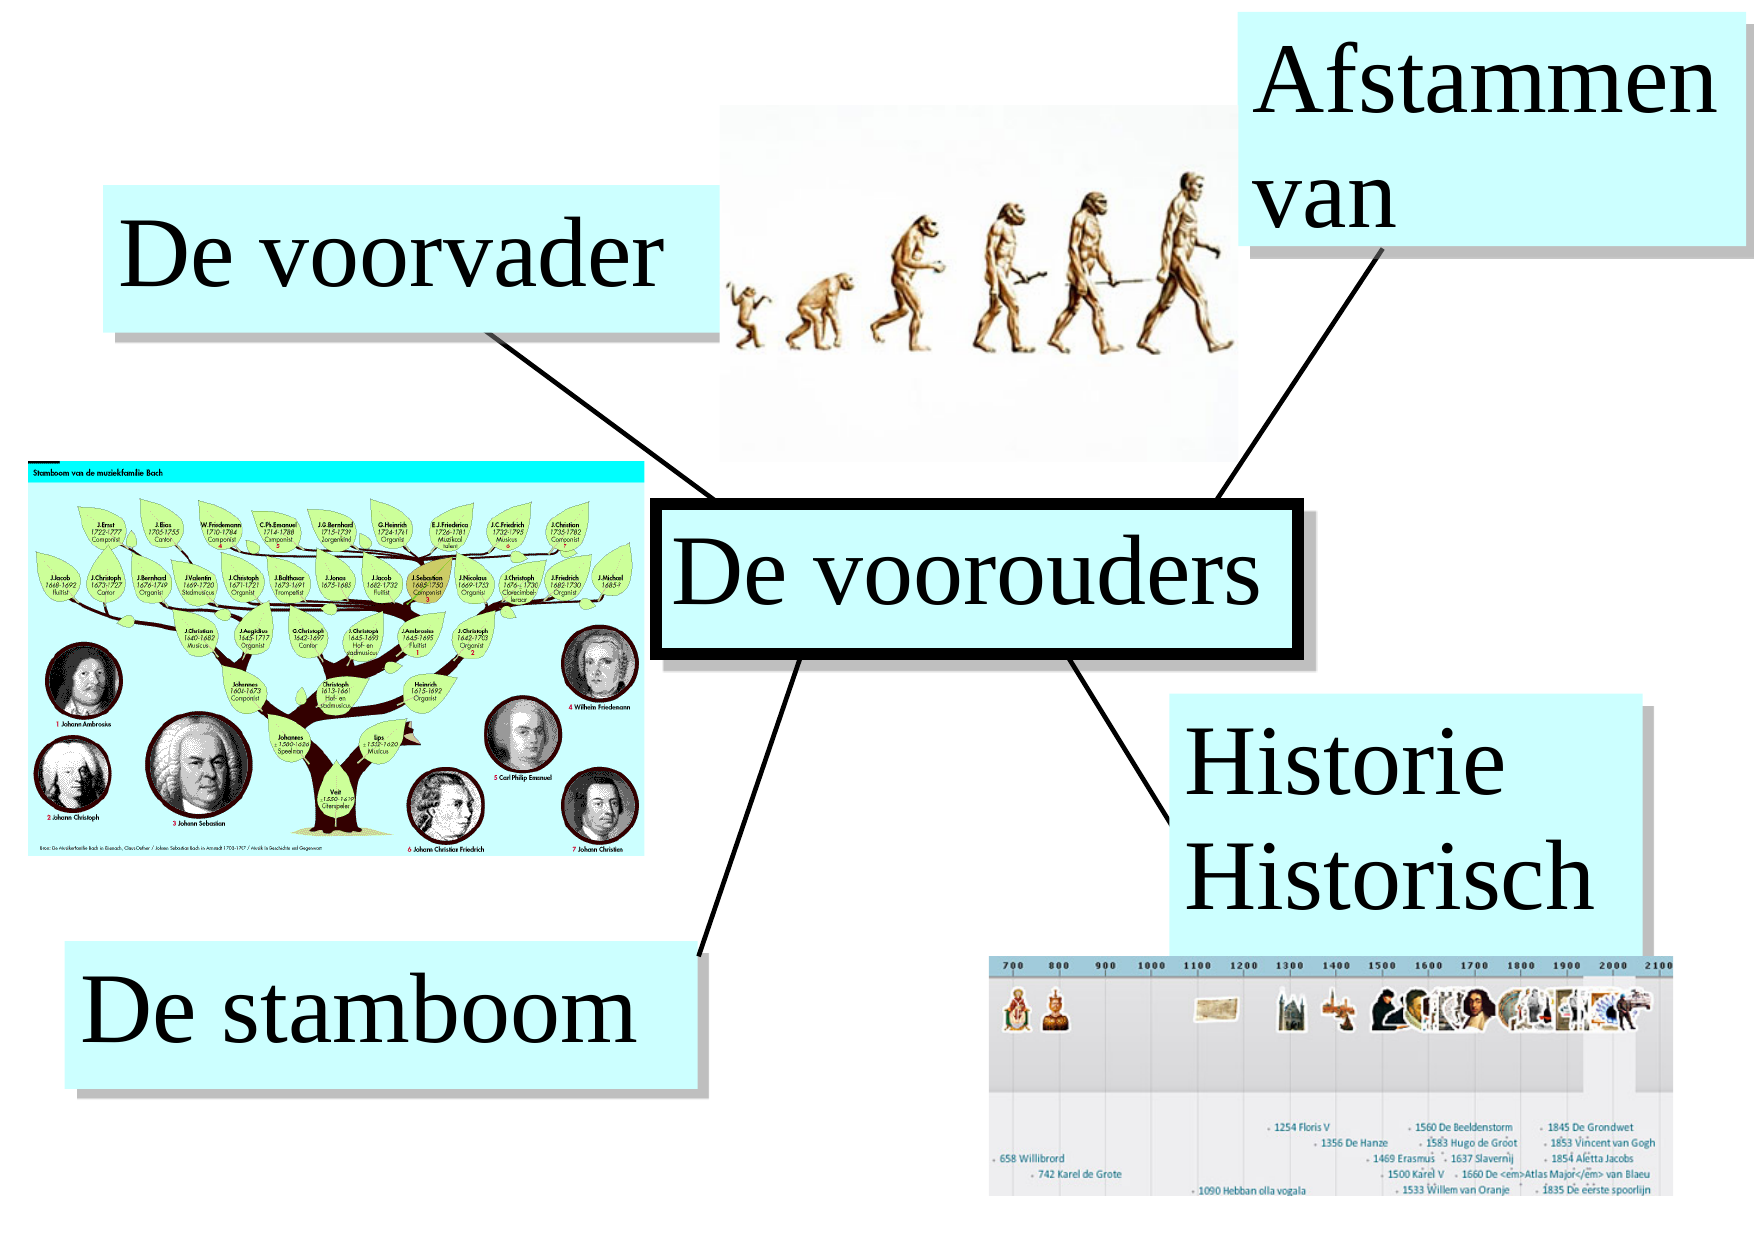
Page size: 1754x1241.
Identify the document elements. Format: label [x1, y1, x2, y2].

picture [988, 956, 1674, 1196]
picture [719, 105, 1239, 462]
picture [28, 461, 645, 856]
